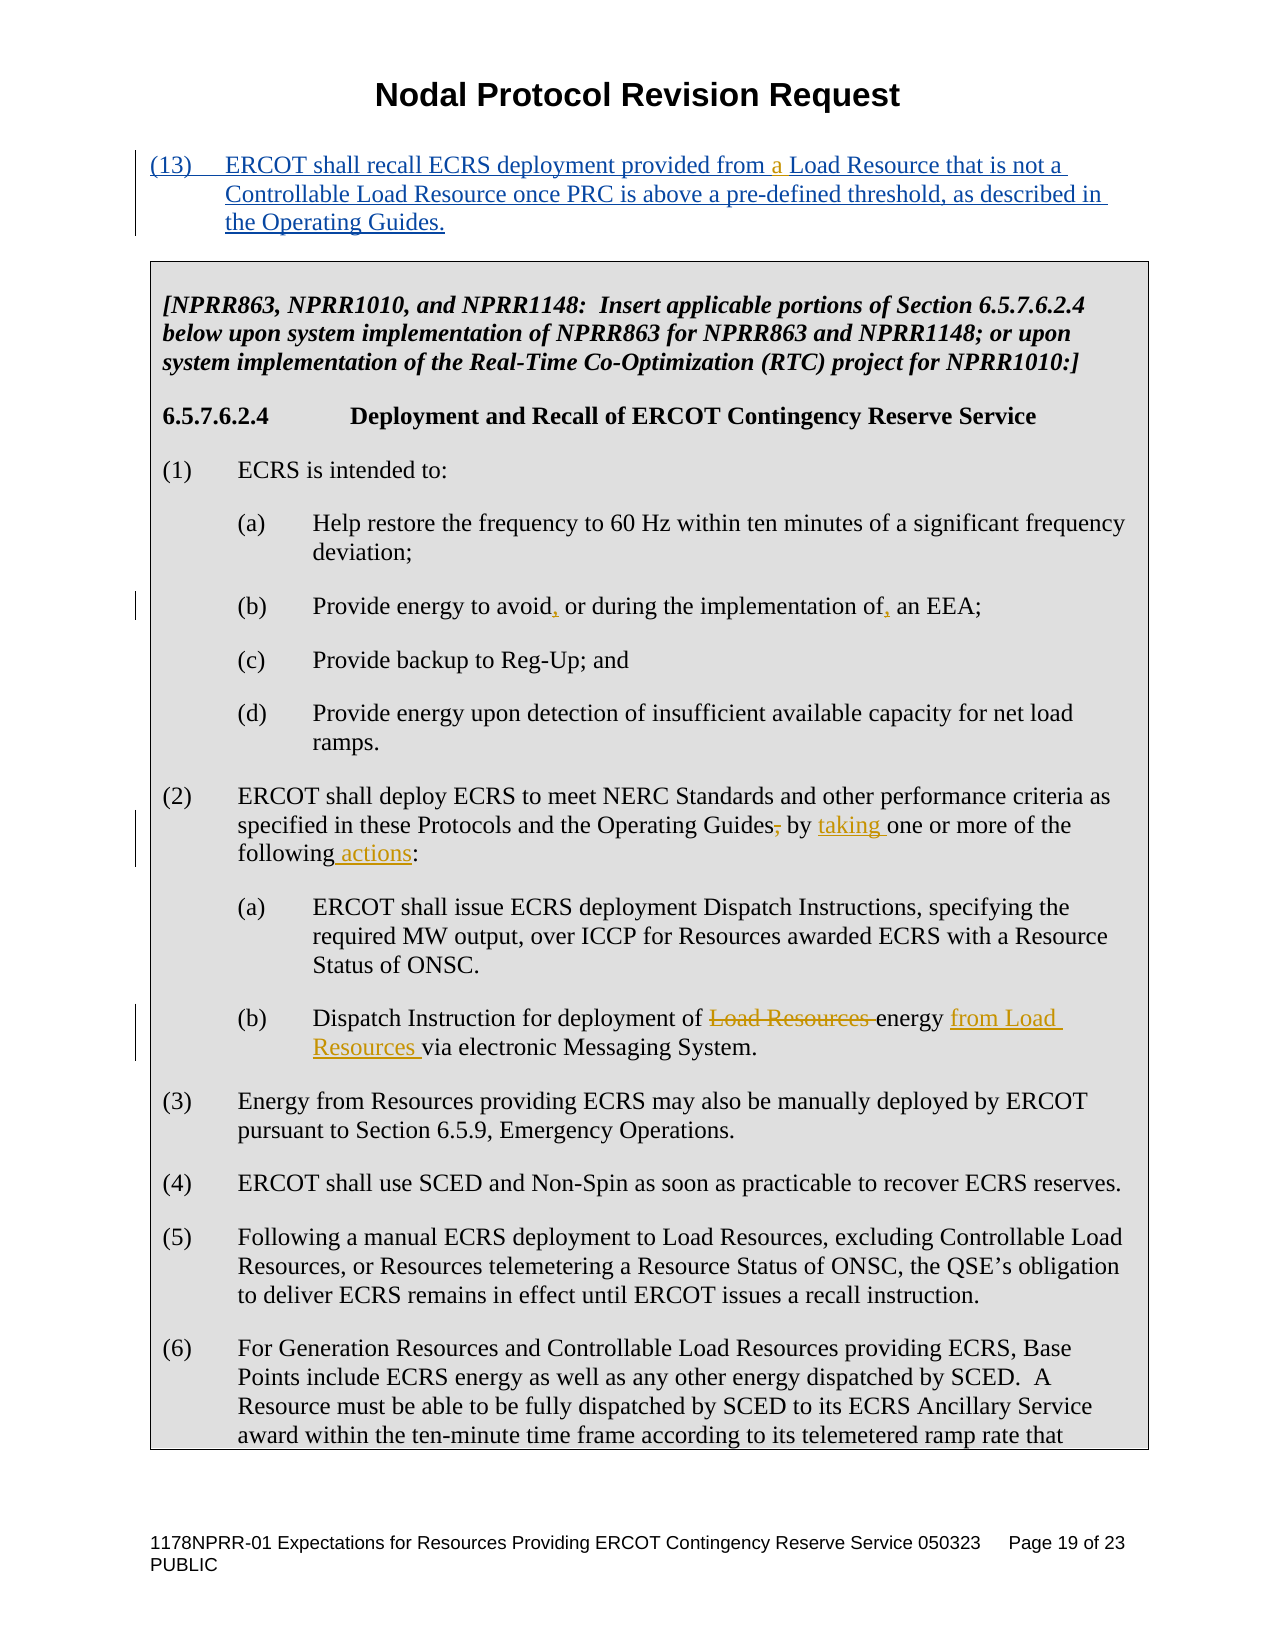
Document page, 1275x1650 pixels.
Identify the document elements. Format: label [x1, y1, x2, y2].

table_header [151, 262, 1148, 1448]
